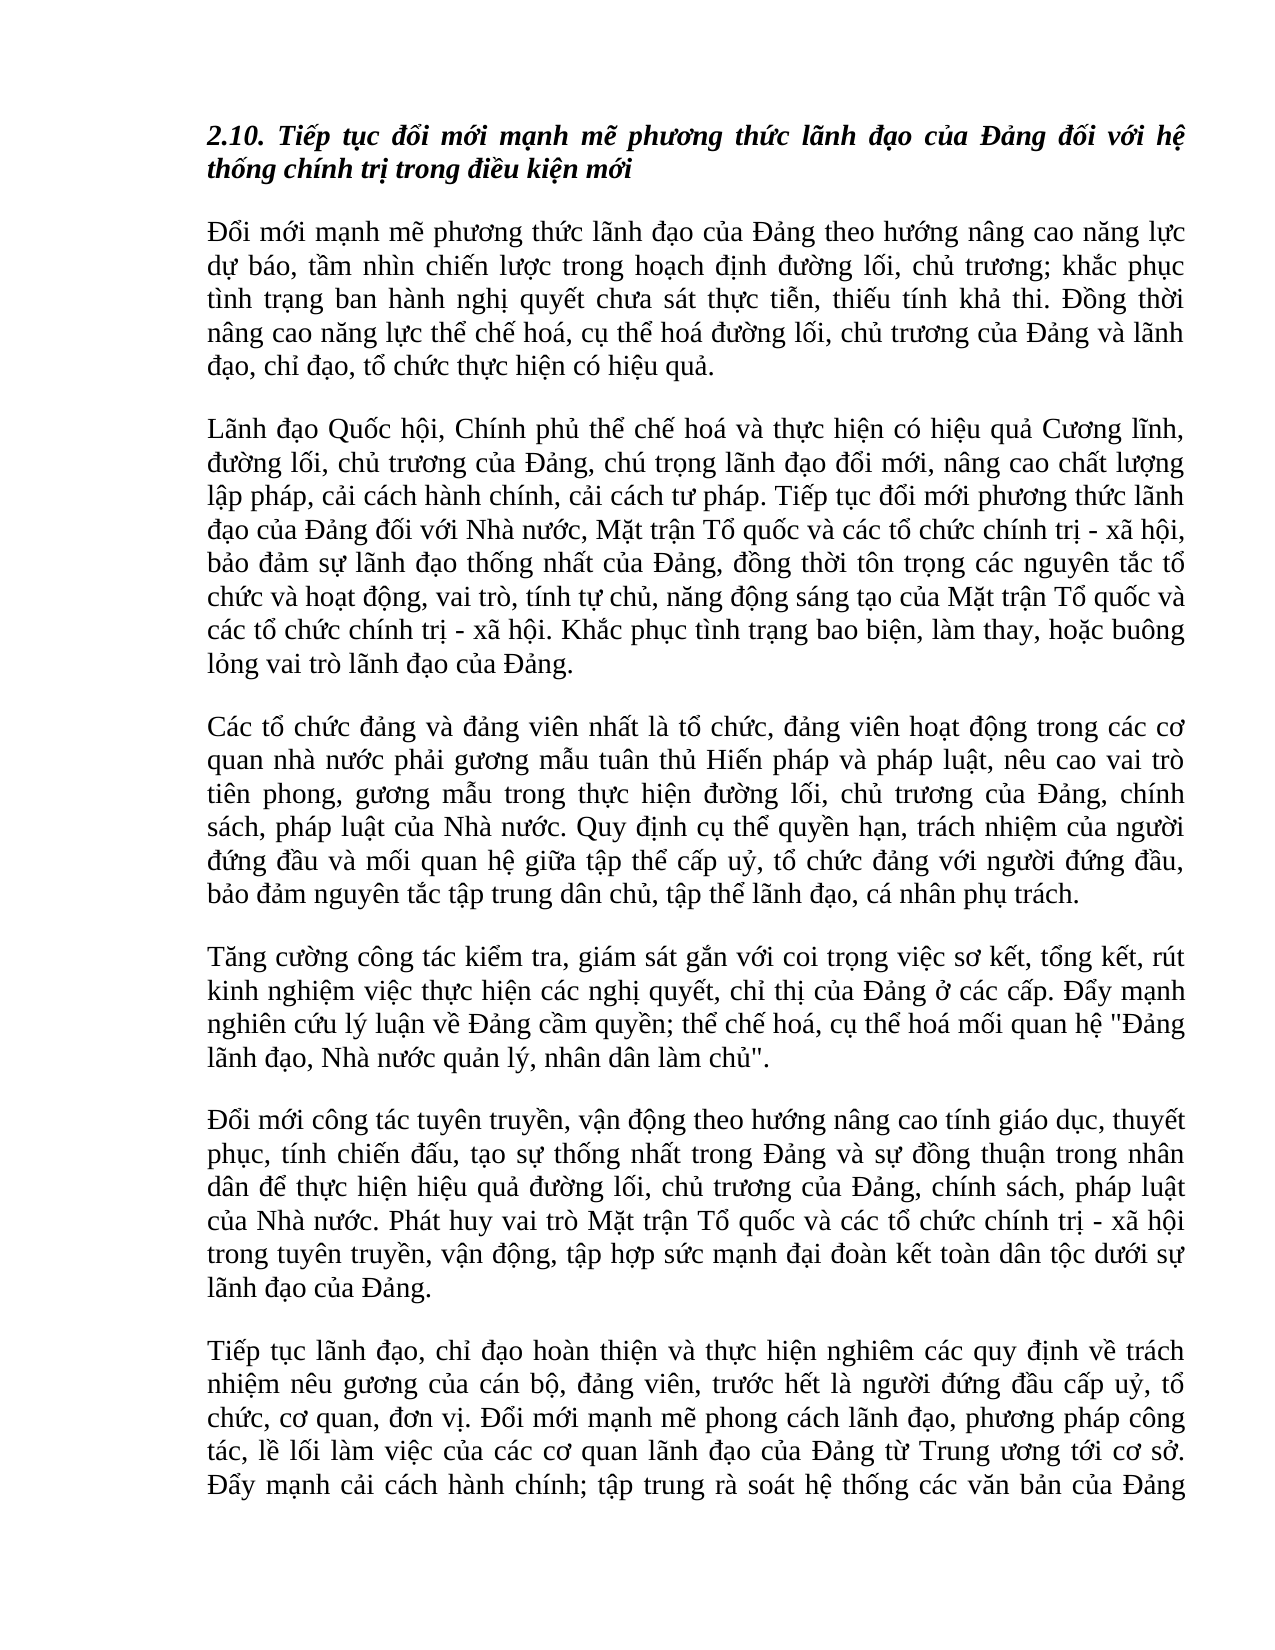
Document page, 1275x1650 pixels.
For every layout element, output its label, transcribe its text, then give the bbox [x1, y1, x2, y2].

text Tăng cường công tác kiểm tra, giám sát gắn với coi trọng việc sơ kết, tổng kết, rút kinh nghiệm việc thực hiện các nghị quyết, chỉ thị của Đảng ở các cấp. Đẩy mạnh nghiên cứu lý luận về Đảng cầm quyền; thể chế hoá, cụ thể hoá mối quan hệ "Đảng lãnh đạo, Nhà nước quản lý, nhân dân làm chủ". [207, 939, 1186, 1073]
text Đổi mới công tác tuyên truyền, vận động theo hướng nâng cao tính giáo dục, thuyết phục, tính chiến đấu, tạo sự thống nhất trong Đảng và sự đồng thuận trong nhân dân để thực hiện hiệu quả đường lối, chủ trương của Đảng, chính sách, pháp luật của Nhà nước. Phát huy vai trò Mặt trận Tổ quốc và các tổ chức chính trị - xã hội trong tuyên truyền, vận động, tập hợp sức mạnh đại đoàn kết toàn dân tộc dưới sự lãnh đạo của Đảng. [207, 1102, 1186, 1304]
text Các tổ chức đảng và đảng viên nhất là tổ chức, đảng viên hoạt động trong các cơ quan nhà nước phải gương mẫu tuân thủ Hiến pháp và pháp luật, nêu cao vai trò tiên phong, gương mẫu trong thực hiện đường lối, chủ trương của Đảng, chính sách, pháp luật của Nhà nước. Quy định cụ thể quyền hạn, trách nhiệm của người đứng đầu và mối quan hệ giữa tập thể cấp uỷ, tổ chức đảng với người đứng đầu, bảo đảm nguyên tắc tập trung dân chủ, tập thể lãnh đạo, cá nhân phụ trách. [207, 709, 1186, 910]
text Đổi mới mạnh mẽ phương thức lãnh đạo của Đảng theo hướng nâng cao năng lực dự báo, tầm nhìn chiến lược trong hoạch định đường lối, chủ trương; khắc phục tình trạng ban hành nghị quyết chưa sát thực tiễn, thiếu tính khả thi. Đồng thời nâng cao năng lực thể chế hoá, cụ thể hoá đường lối, chủ trương của Đảng và lãnh đạo, chỉ đạo, tổ chức thực hiện có hiệu quả. [207, 214, 1186, 382]
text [207, 1333, 1186, 1501]
text Lãnh đạo Quốc hội, Chính phủ thể chế hoá và thực hiện có hiệu quả Cương lĩnh, đường lối, chủ trương của Đảng, chú trọng lãnh đạo đổi mới, nâng cao chất lượng lập pháp, cải cách hành chính, cải cách tư pháp. Tiếp tục đổi mới phương thức lãnh đạo của Đảng đối với Nhà nước, Mặt trận Tổ quốc và các tổ chức chính trị - xã hội, bảo đảm sự lãnh đạo thống nhất của Đảng, đồng thời tôn trọng các nguyên tắc tổ chức và hoạt động, vai trò, tính tự chủ, năng động sáng tạo của Mặt trận Tổ quốc và các tổ chức chính trị - xã hội. Khắc phục tình trạng bao biện, làm thay, hoặc buông lỏng vai trò lãnh đạo của Đảng. [207, 411, 1186, 679]
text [207, 118, 1186, 185]
